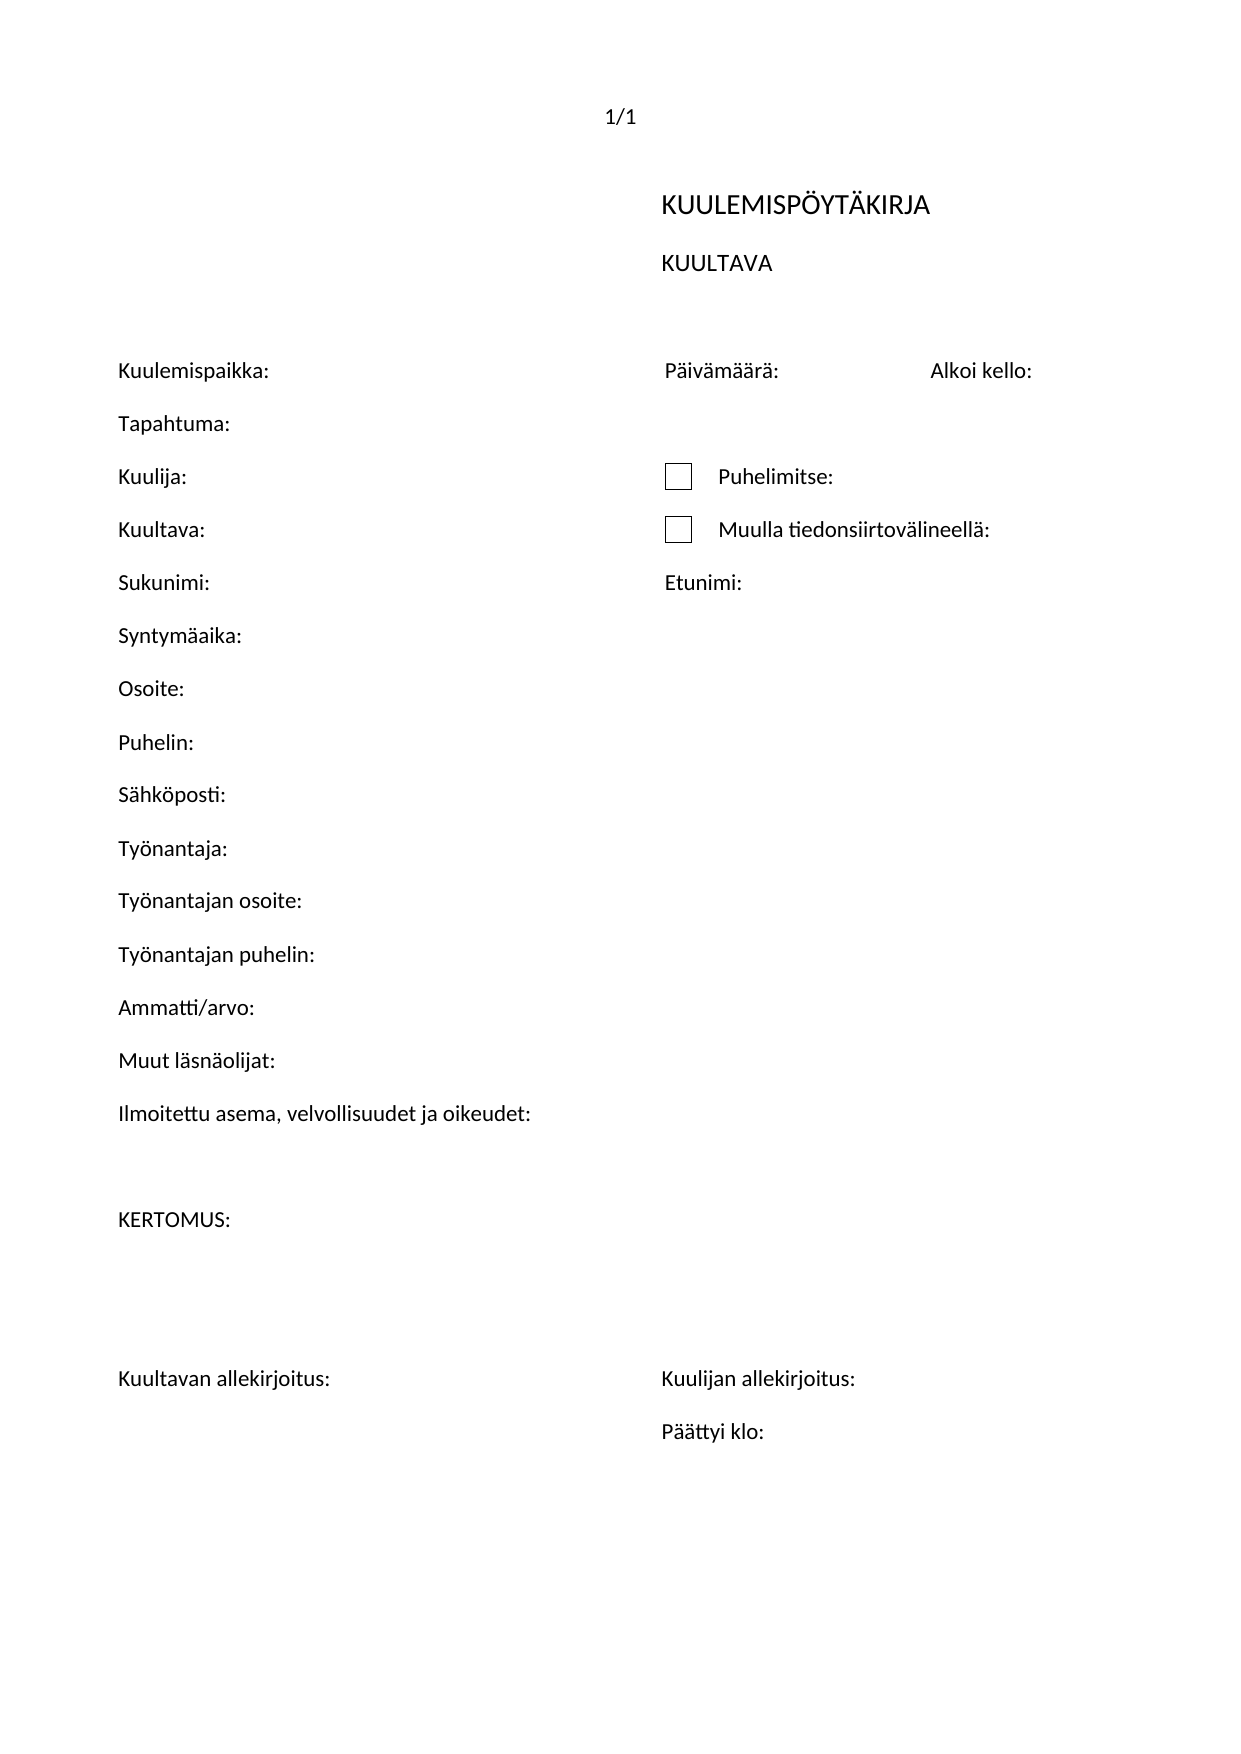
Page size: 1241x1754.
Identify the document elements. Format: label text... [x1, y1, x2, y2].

text Puhelin: [118, 728, 1122, 756]
text Osoite: [118, 674, 1122, 703]
text Syntymäaika: [118, 622, 1122, 649]
text Sähköposti: [118, 781, 1122, 809]
text Sukunimi: Etunimi: [118, 568, 1122, 597]
text Päättyi klo: [118, 1417, 1122, 1445]
text KERTOMUS: [118, 1205, 1122, 1233]
text Ilmoitettu asema, velvollisuudet ja oikeudet: [118, 1099, 1122, 1127]
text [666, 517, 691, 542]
text Kuultavan allekirjoitus: Kuulijan allekirjoitus: [118, 1364, 1122, 1392]
text Kuultava: Muulla tiedonsiirtovälineellä: [118, 516, 665, 543]
text Kuulemispaikka: Päivämäärä: Alkoi kello: [118, 356, 1122, 384]
text Työnantajan puhelin: [118, 940, 1122, 968]
text KUULTAVA [118, 248, 1122, 278]
text Ammatti/arvo: [118, 993, 1122, 1021]
text Muut läsnäolijat: [118, 1046, 1122, 1074]
text Tapahtuma: [118, 409, 1122, 437]
text Työnantajan osoite: [118, 887, 1122, 915]
text KUULEMISPÖYTÄKIRJA [118, 186, 1122, 221]
text Kuultava: Muulla tiedonsiirtovälineellä: [692, 516, 1122, 543]
text Kuulija: Puhelimitse: [118, 462, 1122, 491]
text Työnantaja: [118, 834, 1122, 862]
